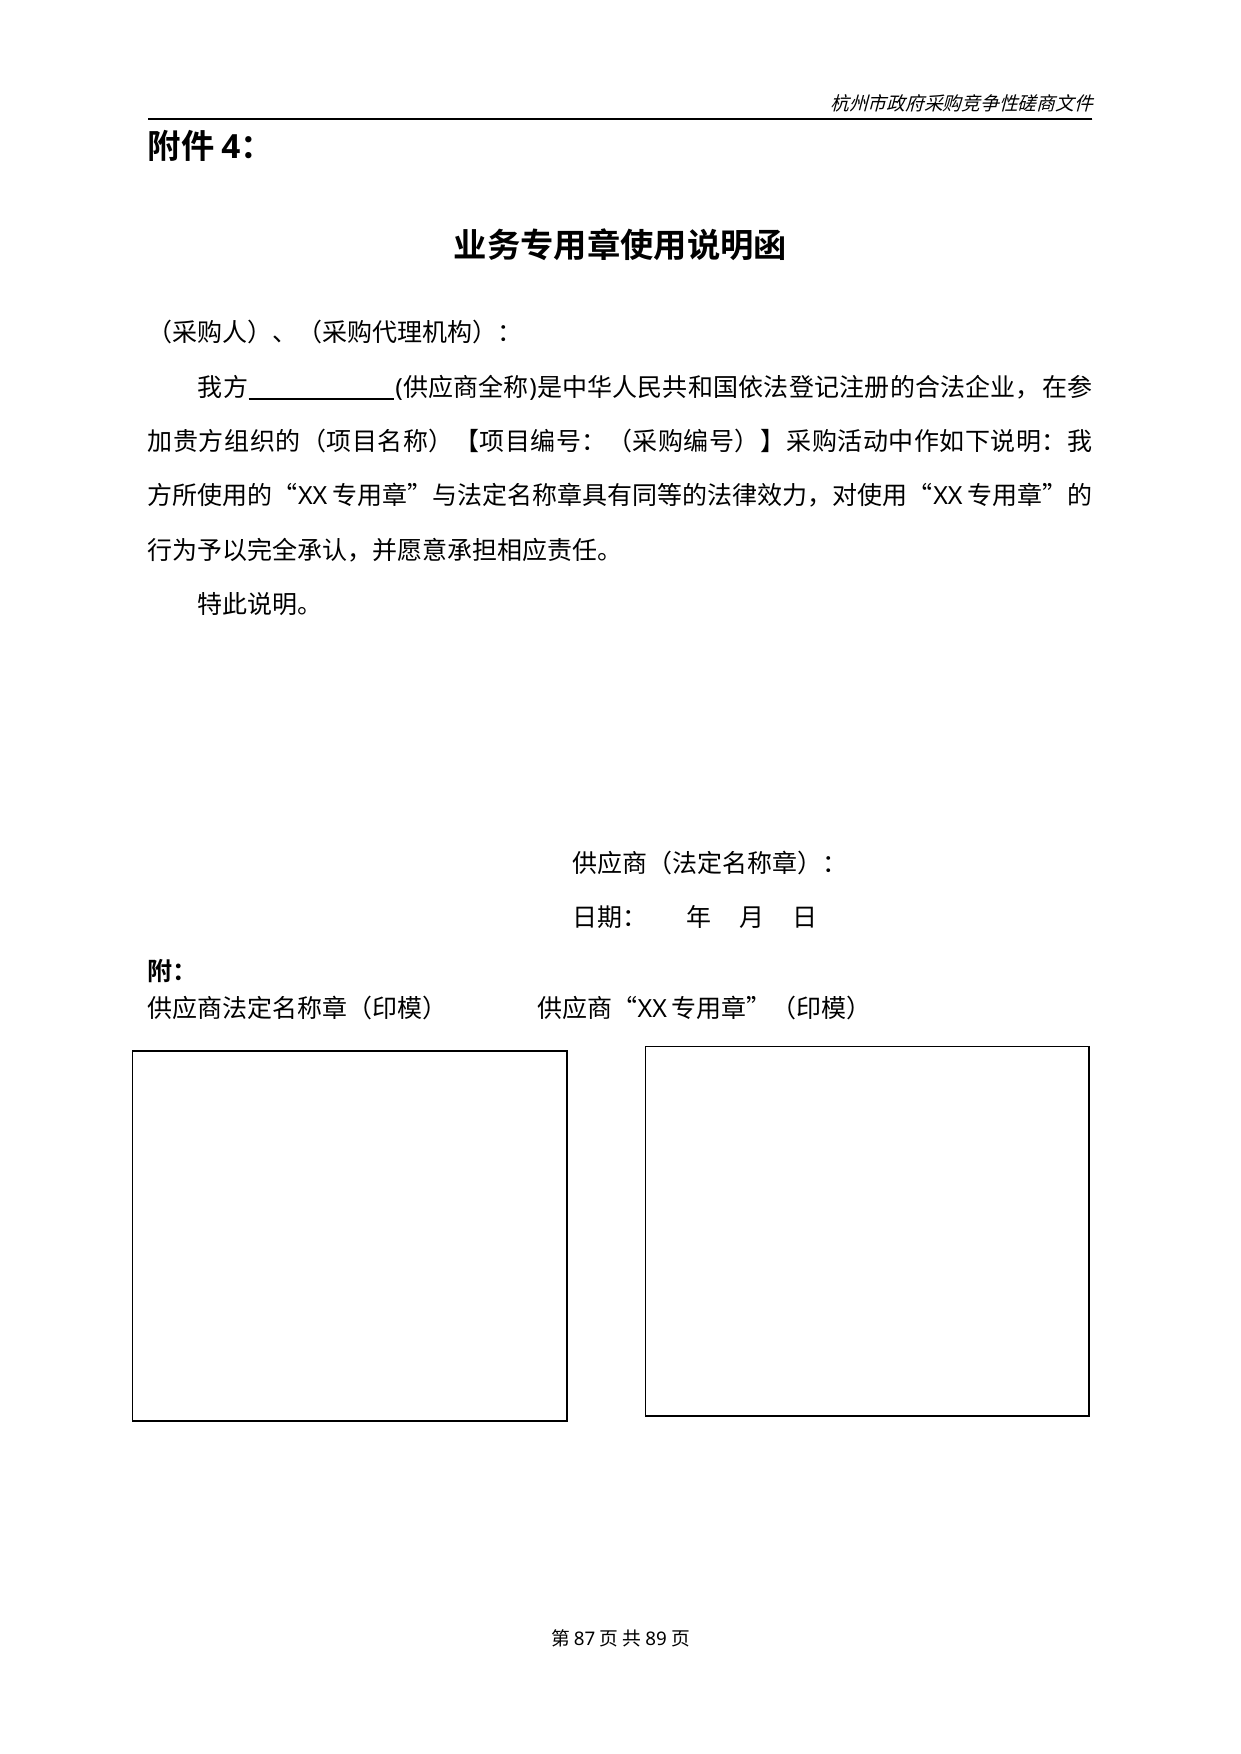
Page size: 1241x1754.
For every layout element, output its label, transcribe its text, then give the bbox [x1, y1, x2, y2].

text 特此说明。 [148, 584, 1092, 621]
text 附： [148, 952, 1092, 988]
text （采购人）、（采购代理机构）： [148, 313, 1092, 349]
text 日期： 年 月 日 [148, 897, 1042, 934]
text 业务专用章使用说明函 [148, 219, 1092, 267]
text 供应商（法定名称章）： [148, 843, 1042, 879]
text 附件4： [148, 120, 1092, 168]
text 供应商法定名称章（印模） 供应商“XX专用章”（印模） [148, 988, 1092, 1024]
text 我方 (供应商全称)是中华人民共和国依法登记注册的合法企业，在参加贵方组织的（项目名称）【项目编号：（采购编号）】采购活动中作如下说明：我方所使用的“XX专用章”与法定名称章具有同等的法律效力，对使用“XX专用章”的行为予以完全承认，并愿意承担相应责任。 [148, 367, 1092, 566]
